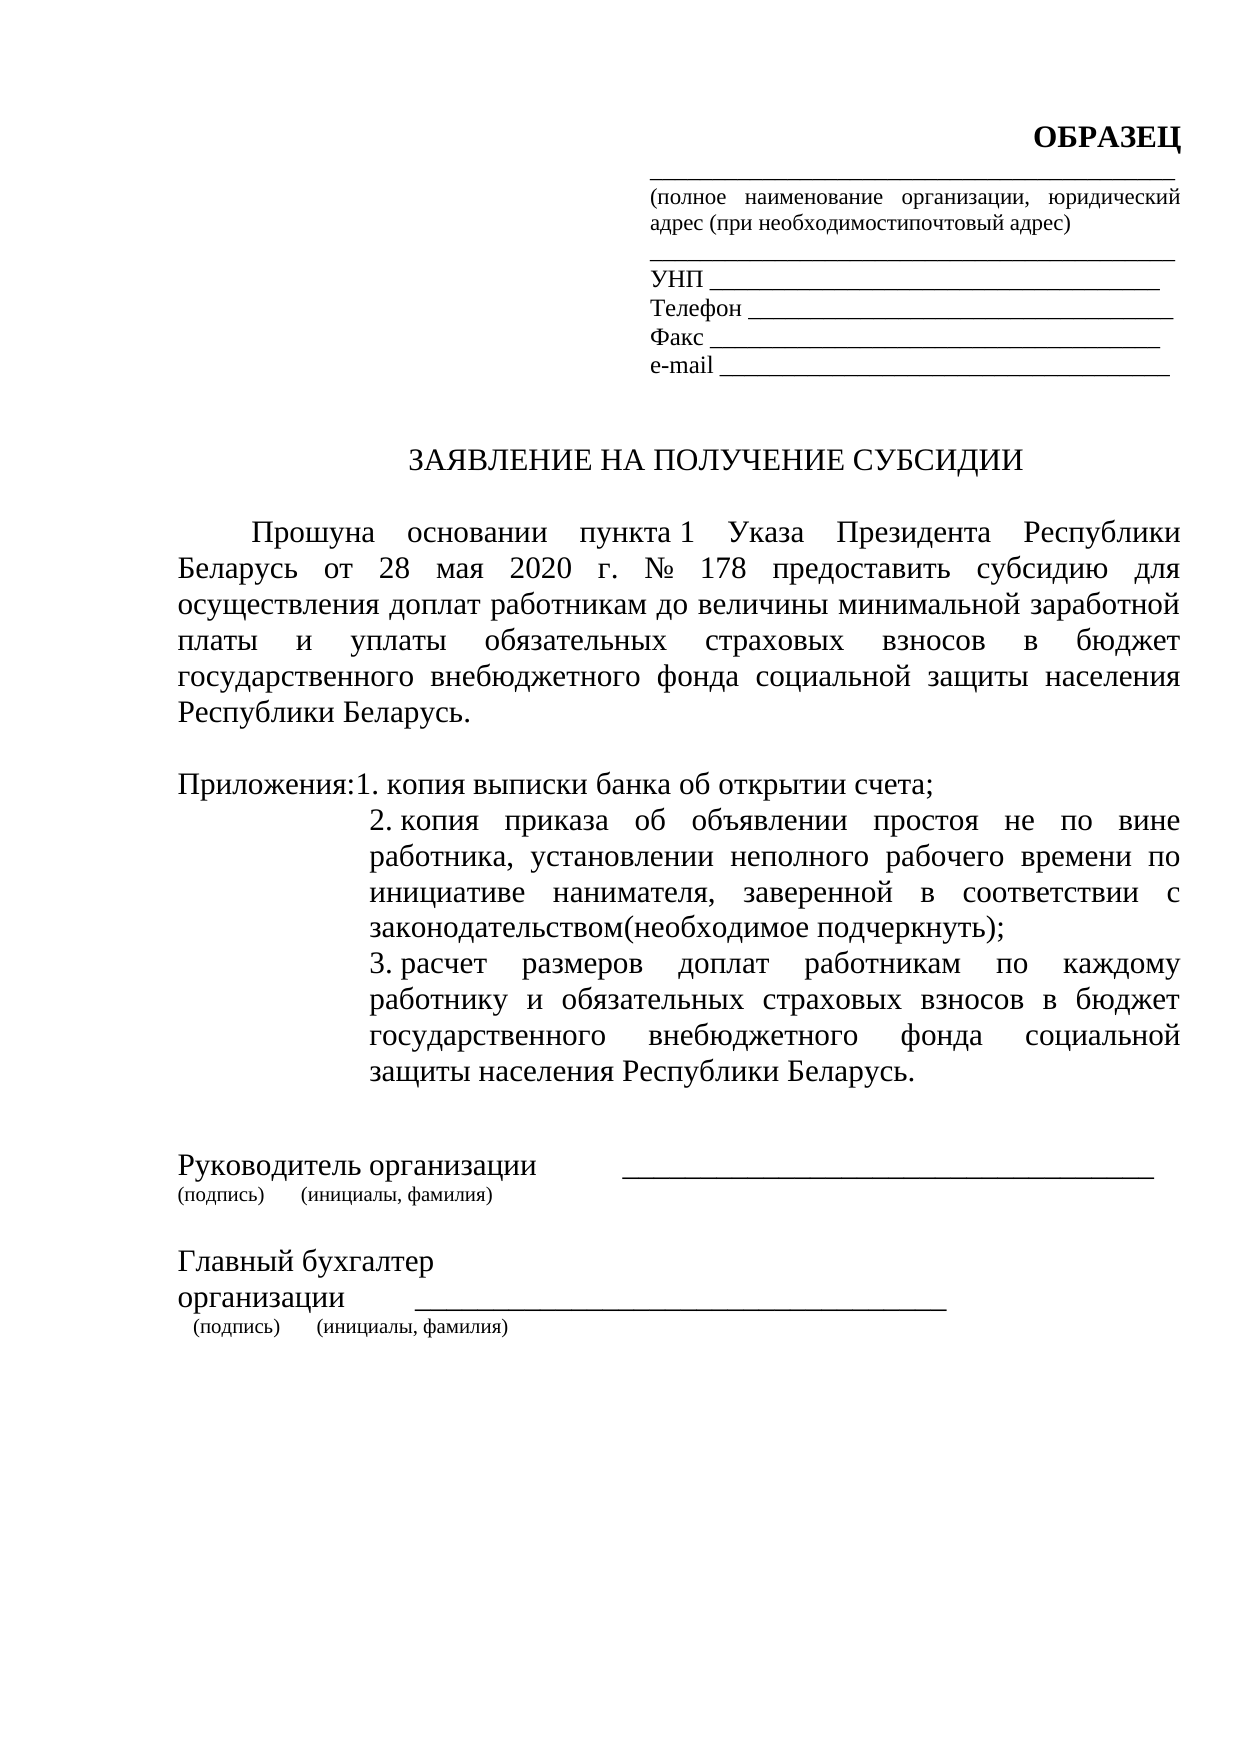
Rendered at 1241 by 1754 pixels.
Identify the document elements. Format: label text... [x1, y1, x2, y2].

text ЗАЯВЛЕНИЕ НА ПОЛУЧЕНИЕ СУБСИДИИ [177, 442, 1181, 477]
text e-mail ____________________________________ [650, 351, 1181, 379]
text __________________________________________ [650, 154, 1181, 183]
text (полное наименование организации, юридический адрес (при необходимостипочтовый адрес) [650, 183, 1181, 236]
text (подпись) (инициалы, фамилия) [177, 1314, 1181, 1338]
text Прошуна основании пункта 1 Указа Президента Республики Беларусь от 28 мая 2020 г. № 178 предоставить субсидию для осуществления доплат работникам до величины минимальной заработной платы и уплаты обязательных страховых взносов в бюджет государственного внебюджетного фонда социальной защиты населения Республики Беларусь. [177, 513, 1181, 729]
text __________________________________________ [650, 236, 1181, 264]
text Приложения:1. копия выписки банка об открытии счета; [177, 765, 1181, 801]
text (подпись) (инициалы, фамилия) [177, 1182, 1181, 1206]
text Факс ____________________________________ [650, 322, 1181, 351]
text 2. копия приказа об объявлении простоя не по вине работника, установлении неполного рабочего времени по инициативе нанимателя, заверенной в соответствии с законодательством(необходимое подчеркнуть); [369, 801, 1181, 945]
text Телефон __________________________________ [650, 293, 1181, 322]
text ОБРАЗЕЦ [650, 118, 1181, 154]
text УНП ____________________________________ [650, 264, 1181, 293]
text организации __________________________________ [177, 1278, 1181, 1314]
text Главный бухгалтер [177, 1242, 1181, 1278]
text Руководитель организации __________________________________ [177, 1146, 1181, 1182]
text 3. расчет размеров доплат работникам по каждому работнику и обязательных страховых взносов в бюджет государственного внебюджетного фонда социальной защиты населения Республики Беларусь. [369, 945, 1181, 1088]
